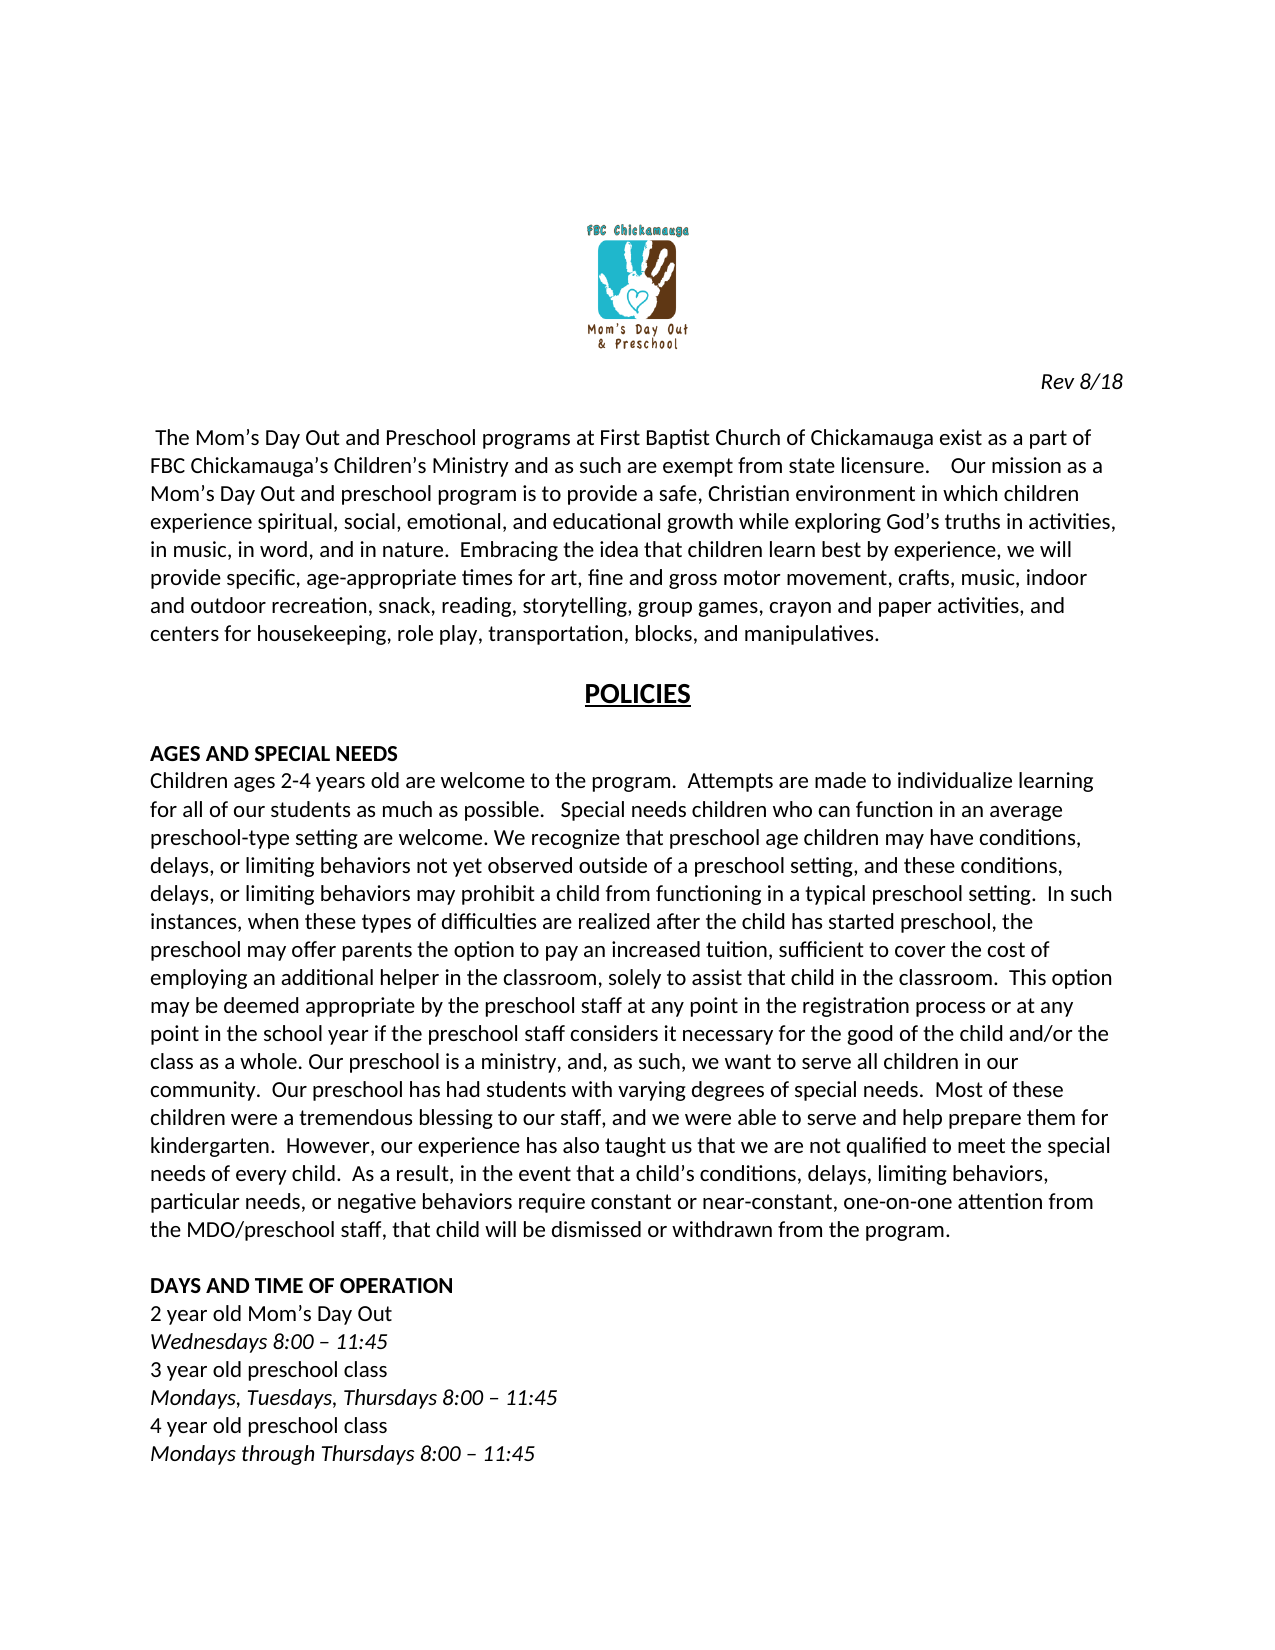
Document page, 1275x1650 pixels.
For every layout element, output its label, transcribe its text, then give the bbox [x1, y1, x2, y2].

text 3 year old preschool class [150, 1355, 1125, 1383]
text Rev 8/18 [150, 367, 1125, 395]
picture [557, 206, 718, 367]
text AGES AND SPECIAL NEEDS Children ages 2-4 years old are welcome to the program. Attempts are made to individualize learning for all of our students as much as possible. Special needs children who can function in an average preschool-type setting are welcome. We recognize that preschool age children may have conditions, delays, or limiting behaviors not yet observed outside of a preschool setting, and these conditions, delays, or limiting behaviors may prohibit a child from functioning in a typical preschool setting. In such instances, when these types of difficulties are realized after the child has started preschool, the preschool may offer parents the option to pay an increased tuition, sufficient to cover the cost of employing an additional helper in the classroom, solely to assist that child in the classroom. This option may be deemed appropriate by the preschool staff at any point in the registration process or at any point in the school year if the preschool staff considers it necessary for the good of the child and/or the class as a whole. Our preschool is a ministry, and, as such, we want to serve all children in our community. Our preschool has had students with varying degrees of special needs. Most of these children were a tremendous blessing to our staff, and we were able to serve and help prepare them for kindergarten. However, our experience has also taught us that we are not qualified to meet the special needs of every child. As a result, in the event that a child’s conditions, delays, limiting behaviors, particular needs, or negative behaviors require constant or near-constant, one-on-one attention from the MDO/preschool staff, that child will be dismissed or withdrawn from the program. [150, 739, 1125, 1243]
text 2 year old Mom’s Day Out [150, 1299, 1125, 1327]
text 4 year old preschool class [150, 1411, 1125, 1439]
text POLICIES [150, 675, 1125, 711]
text The Mom’s Day Out and Preschool programs at First Baptist Church of Chickamauga exist as a part of FBC Chickamauga’s Children’s Ministry and as such are exempt from state licensure. Our mission as a Mom’s Day Out and preschool program is to provide a safe, Christian environment in which children experience spiritual, social, emotional, and educational growth while exploring God’s truths in activities, in music, in word, and in nature. Embracing the idea that children learn best by experience, we will provide specific, age-appropriate times for art, fine and gross motor movement, crafts, music, indoor and outdoor recreation, snack, reading, storytelling, group games, crayon and paper activities, and centers for housekeeping, role play, transportation, blocks, and manipulatives. [150, 423, 1125, 647]
text Wednesdays 8:00 – 11:45 [150, 1327, 1125, 1355]
text DAYS AND TIME OF OPERATION [150, 1271, 1125, 1299]
text Mondays, Tuesdays, Thursdays 8:00 – 11:45 [150, 1383, 1125, 1411]
text Mondays through Thursdays 8:00 – 11:45 [150, 1439, 1125, 1467]
